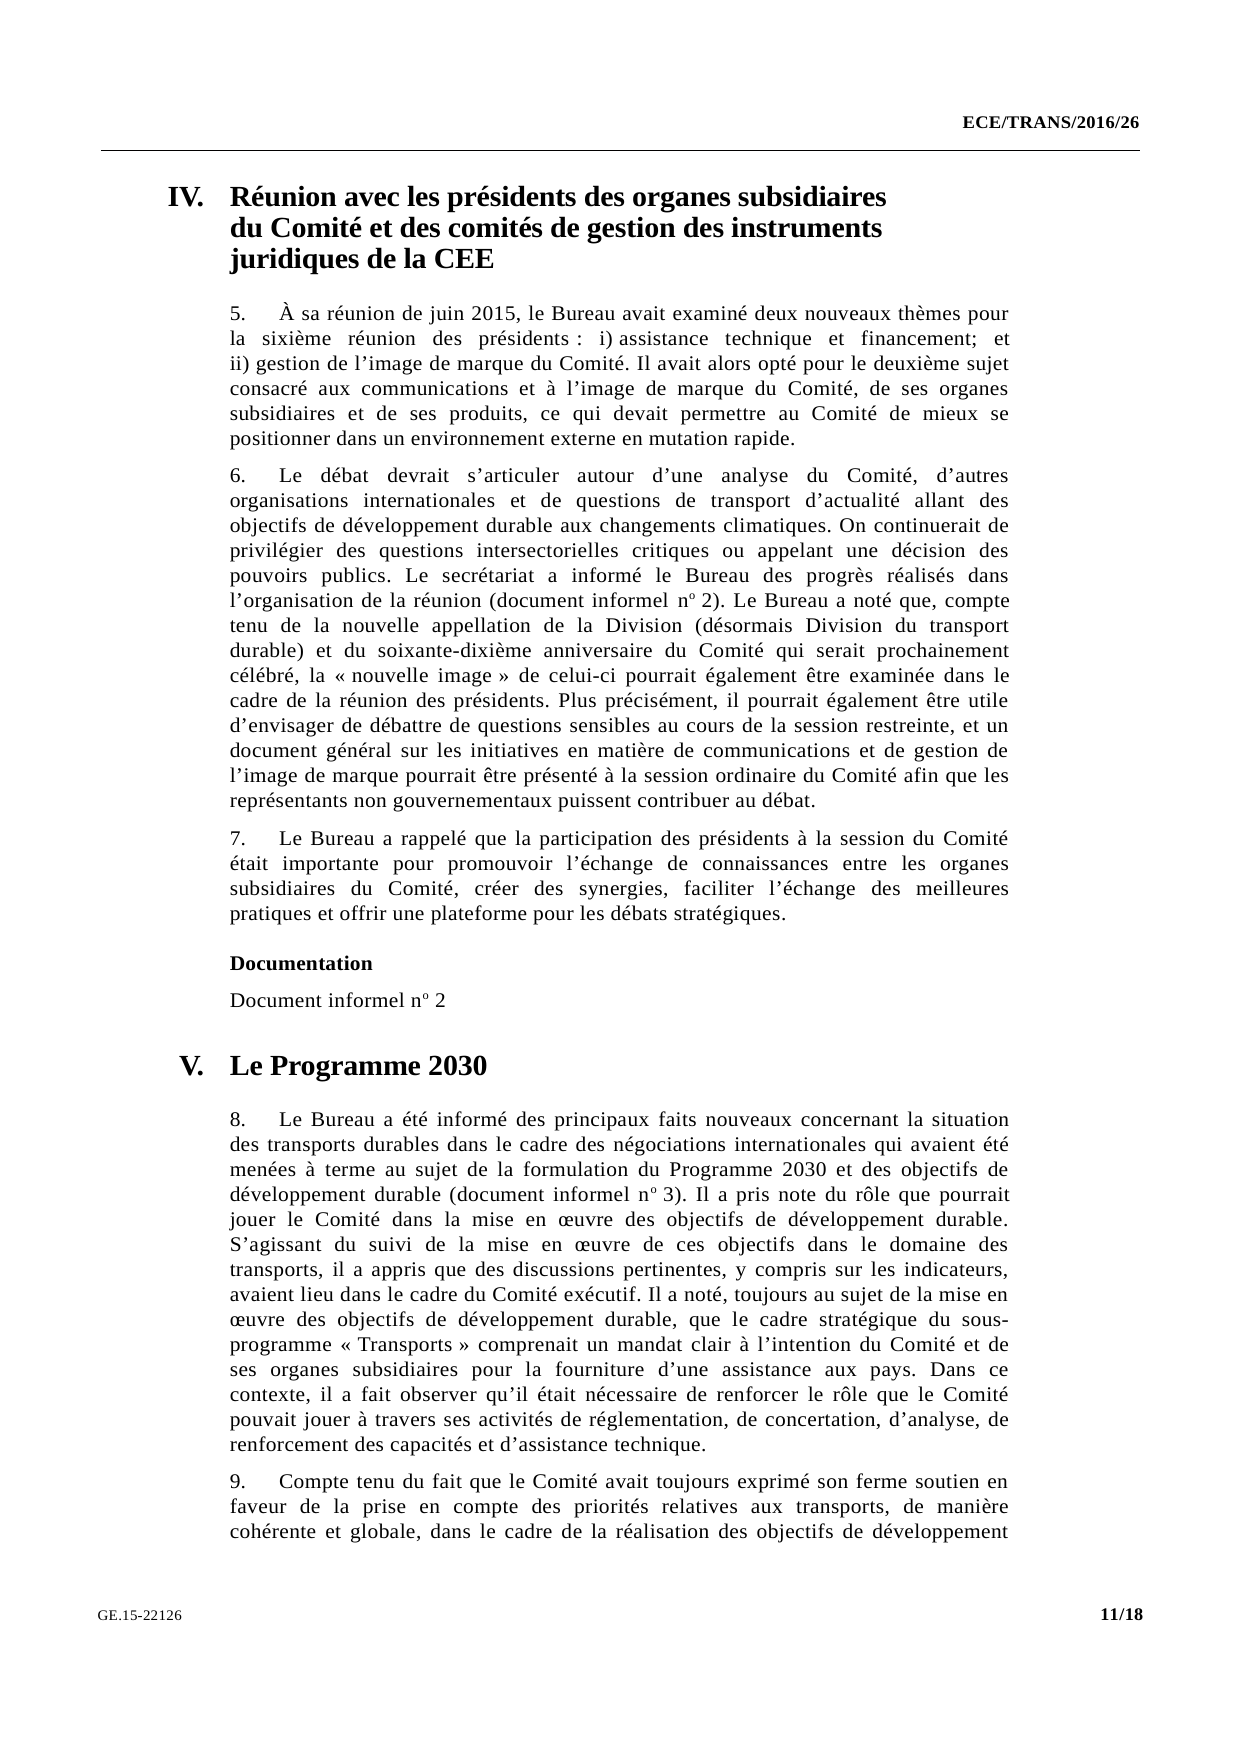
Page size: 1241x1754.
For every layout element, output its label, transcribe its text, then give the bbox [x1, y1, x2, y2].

text IV. Réunion avec les présidents des organes subsidiaires du Comité et des comités de gestion des instruments juridiques de la CEE [97, 181, 1011, 275]
text Document informel no 2 [229, 988, 1011, 1013]
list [229, 1469, 1011, 1544]
text Documentation [97, 950, 1011, 975]
list Le débat devrait s’articuler autour d’une analyse du Comité, d’autres organisations internationales et de questions de transport d’actualité allant des objectifs de développement durable aux changements climatiques. On continuerait de privilégier des questions intersectorielles critiques ou appelant une décision des pouvoirs publics. Le secrétariat a informé le Bureau des progrès réalisés dans l’organisation de la réunion (document informel no 2). Le Bureau a noté que, compte tenu de la nouvelle appellation de la Division (désormais Division du transport durable) et du soixante-dixième anniversaire du Comité qui serait prochainement célébré, la « nouvelle image » de celui-ci pourrait également être examinée dans le cadre de la réunion des présidents. Plus précisément, il pourrait également être utile d’envisager de débattre de questions sensibles au cours de la session restreinte, et un document général sur les initiatives en matière de communications et de gestion de l’image de marque pourrait être présenté à la session ordinaire du Comité afin que les représentants non gouvernementaux puissent contribuer au débat. [229, 463, 1011, 813]
list Le Bureau a rappelé que la participation des présidents à la session du Comité était importante pour promouvoir l’échange de connaissances entre les organes subsidiaires du Comité, créer des synergies, faciliter l’échange des meilleures pratiques et offrir une plateforme pour les débats stratégiques. [229, 825, 1011, 925]
list À sa réunion de juin 2015, le Bureau avait examiné deux nouveaux thèmes pour la sixième réunion des présidents : i) assistance technique et financement; et ii) gestion de l’image de marque du Comité. Il avait alors opté pour le deuxième sujet consacré aux communications et à l’image de marque du Comité, de ses organes subsidiaires et de ses produits, ce qui devait permettre au Comité de mieux se positionner dans un environnement externe en mutation rapide. [229, 300, 1011, 450]
text V. Le Programme 2030 [97, 1050, 1011, 1081]
list Le Bureau a été informé des principaux faits nouveaux concernant la situation des transports durables dans le cadre des négociations internationales qui avaient été menées à terme au sujet de la formulation du Programme 2030 et des objectifs de développement durable (document informel no 3). Il a pris note du rôle que pourrait jouer le Comité dans la mise en œuvre des objectifs de développement durable. S’agissant du suivi de la mise en œuvre de ces objectifs dans le domaine des transports, il a appris que des discussions pertinentes, y compris sur les indicateurs, avaient lieu dans le cadre du Comité exécutif. Il a noté, toujours au sujet de la mise en œuvre des objectifs de développement durable, que le cadre stratégique du sous-programme « Transports » comprenait un mandat clair à l’intention du Comité et de ses organes subsidiaires pour la fourniture d’une assistance aux pays. Dans ce contexte, il a fait observer qu’il était nécessaire de renforcer le rôle que le Comité pouvait jouer à travers ses activités de réglementation, de concertation, d’analyse, de renforcement des capacités et d’assistance technique. [229, 1106, 1011, 1456]
